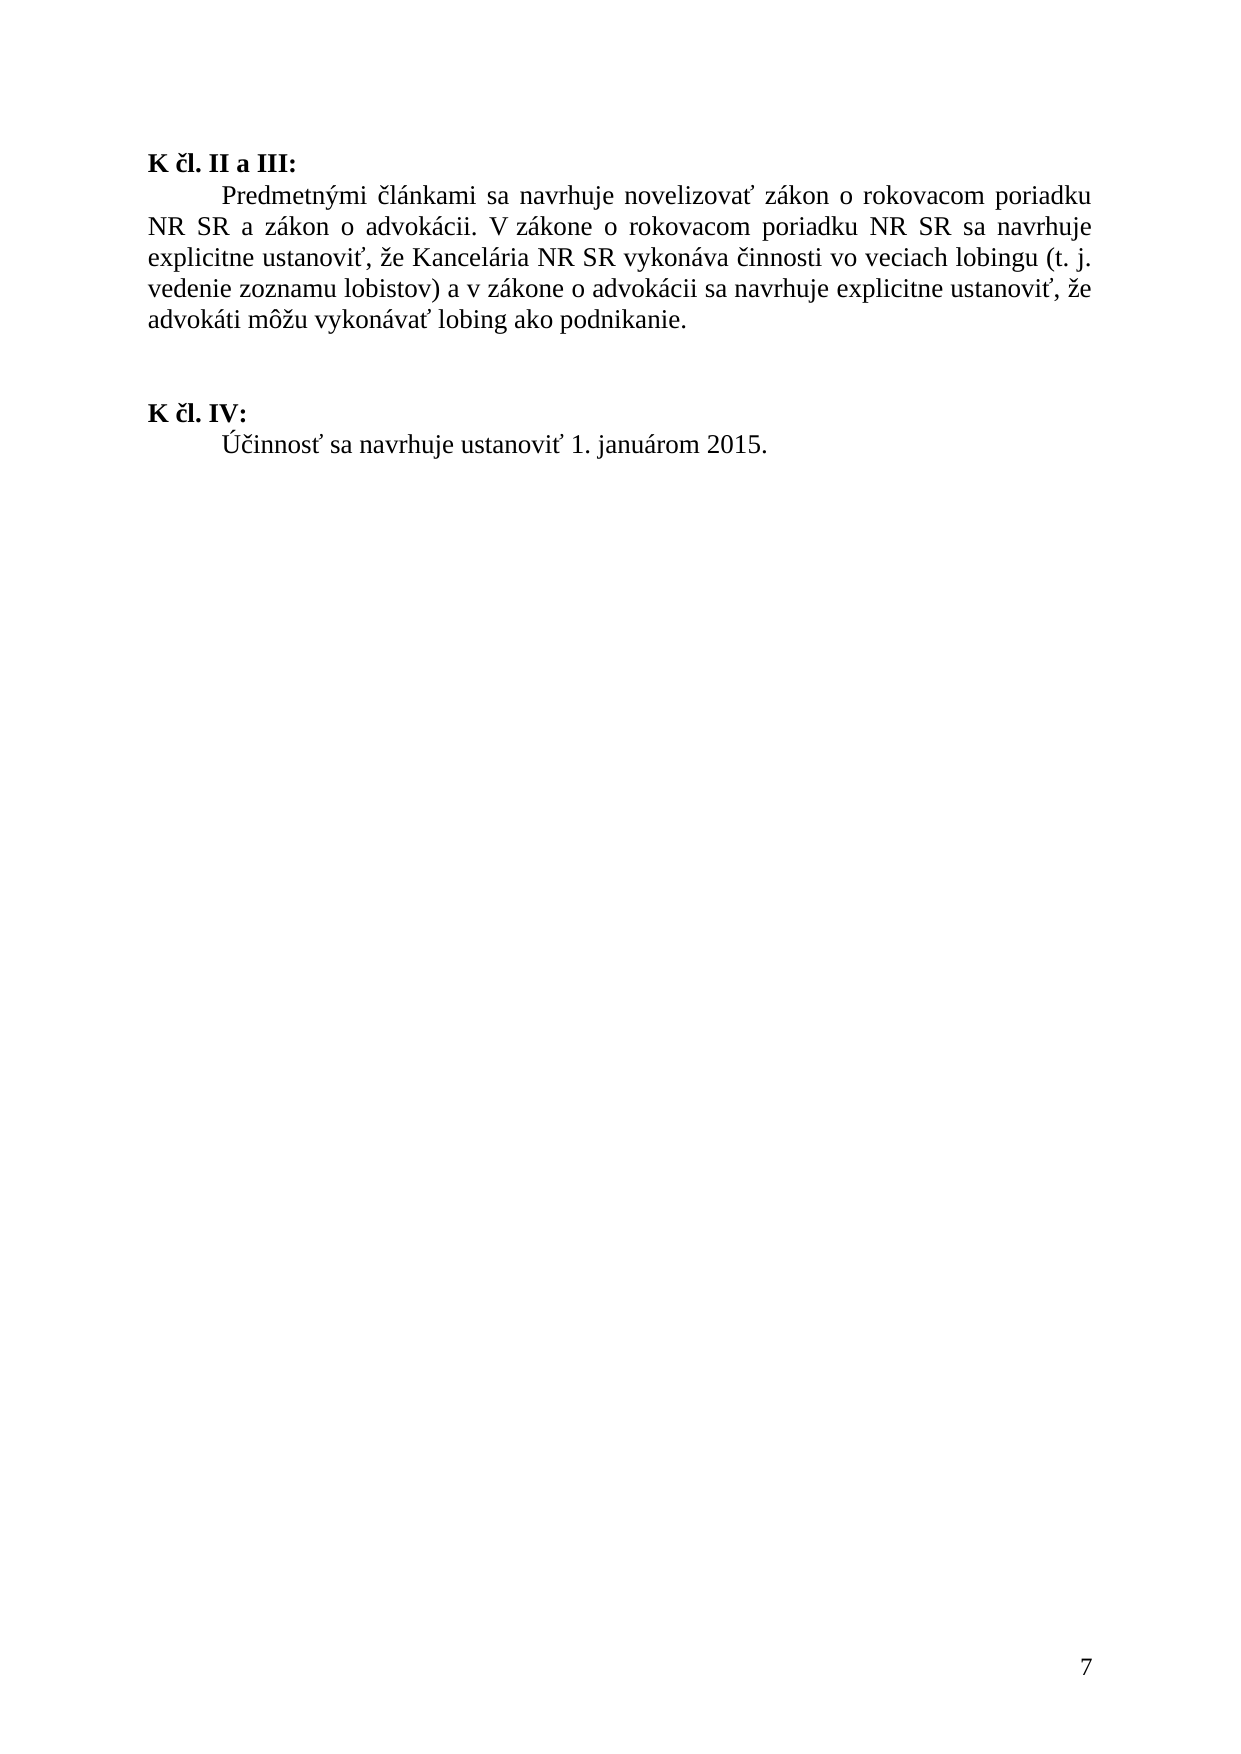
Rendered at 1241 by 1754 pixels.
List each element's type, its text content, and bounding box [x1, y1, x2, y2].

text Predmetnými článkami sa navrhuje novelizovať zákon o rokovacom poriadku NR SR a zákon o advokácii. V zákone o rokovacom poriadku NR SR sa navrhuje explicitne ustanoviť, že Kancelária NR SR vykonáva činnosti vo veciach lobingu (t. j. vedenie zoznamu lobistov) a v zákone o advokácii sa navrhuje explicitne ustanoviť, že advokáti môžu vykonávať lobing ako podnikanie. [148, 179, 1093, 334]
text Účinnosť sa navrhuje ustanoviť 1. januárom 2015. [148, 428, 1093, 459]
text K čl. IV: [148, 397, 1093, 428]
text K čl. II a III: [148, 148, 1093, 179]
